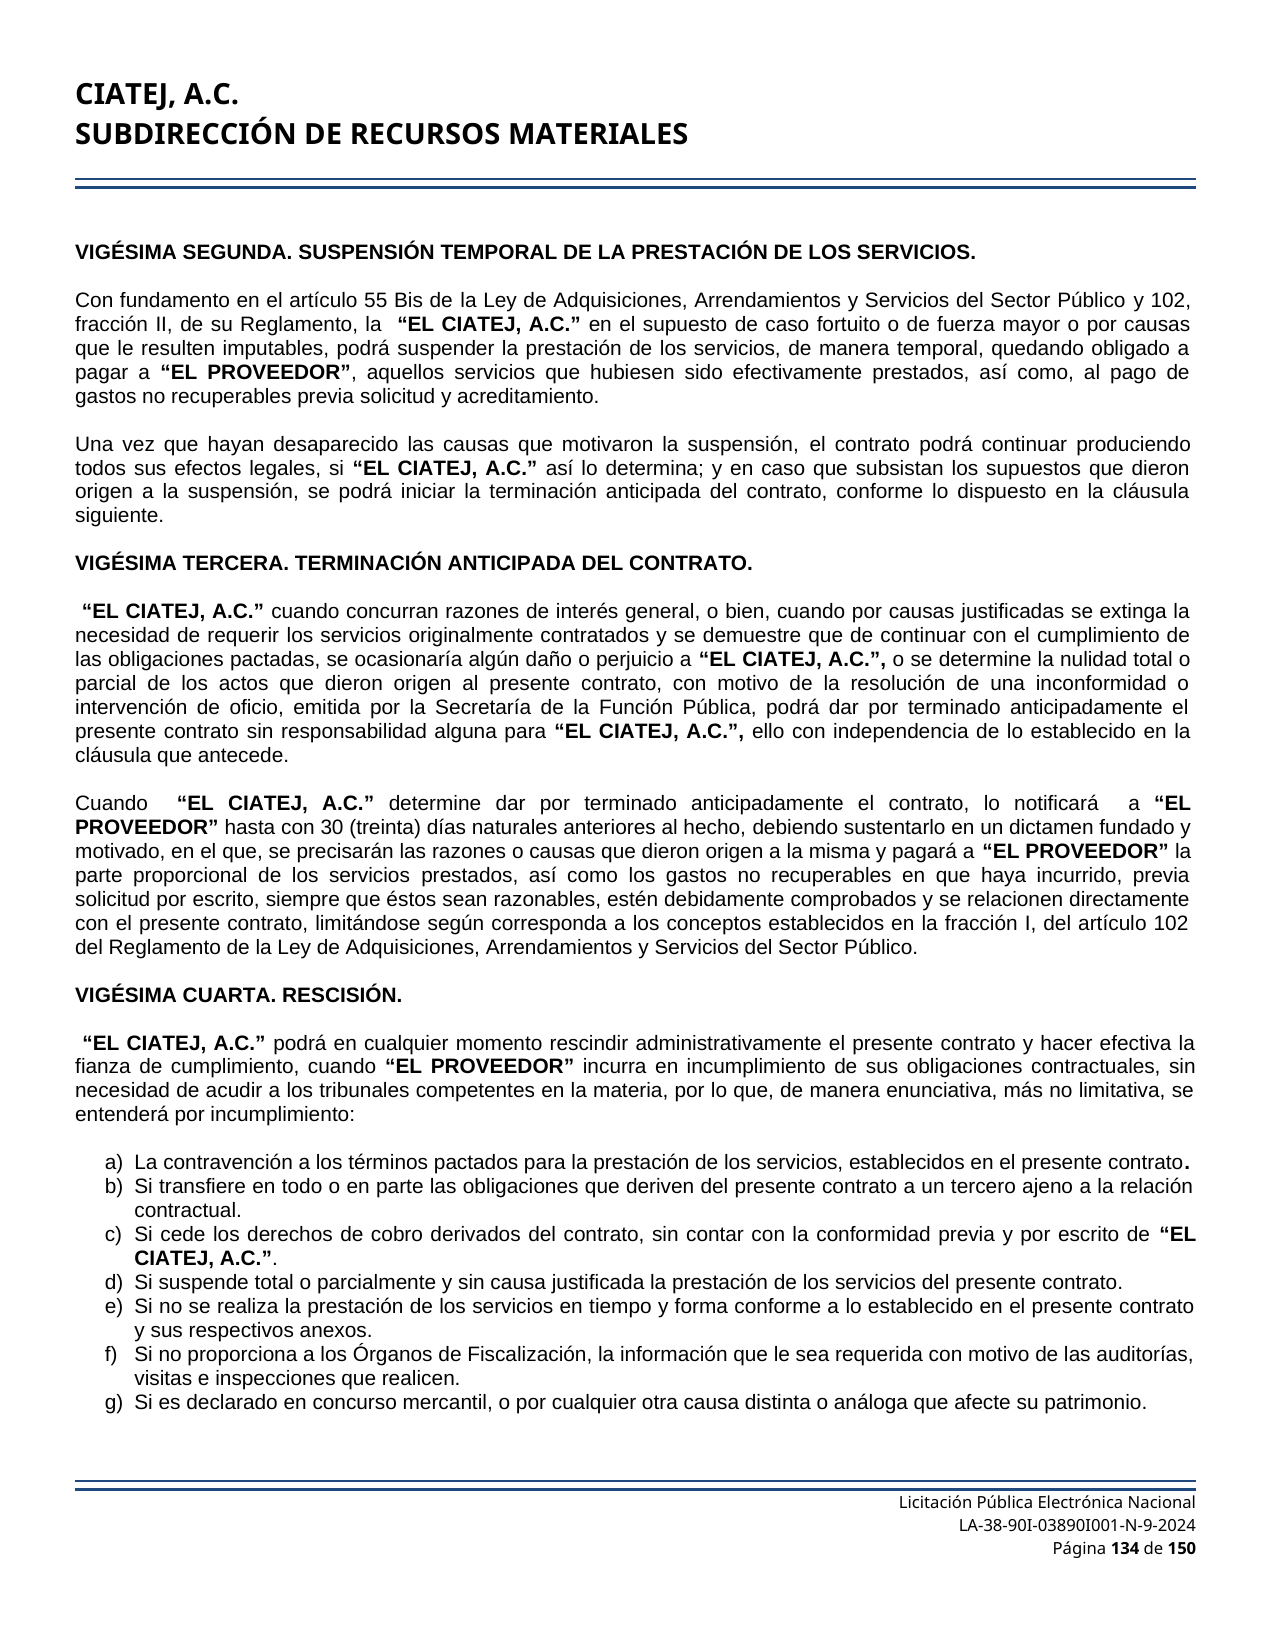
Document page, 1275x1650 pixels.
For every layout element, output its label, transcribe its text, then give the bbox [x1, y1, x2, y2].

text Una vez que hayan desaparecido las causas que motivaron la suspensión, el contrato podrá continuar produciendo todos sus efectos legales, si “EL CIATEJ, A.C.” así lo determina; y en caso que subsistan los supuestos que dieron origen a la suspensión, se podrá iniciar la terminación anticipada del contrato, conforme lo dispuesto en la cláusula siguiente. [75, 431, 1191, 527]
text VIGÉSIMA SEGUNDA. SUSPENSIÓN TEMPORAL DE LA PRESTACIÓN DE LOS SERVICIOS. [75, 240, 1196, 264]
text Cuando “EL CIATEJ, A.C.” determine dar por terminado anticipadamente el contrato, lo notificará a “EL PROVEEDOR” hasta con 30 (treinta) días naturales anteriores al hecho, debiendo sustentarlo en un dictamen fundado y motivado, en el que, se precisarán las razones o causas que dieron origen a la misma y pagará a “EL PROVEEDOR” la parte proporcional de los servicios prestados, así como los gastos no recuperables en que haya incurrido, previa solicitud por escrito, siempre que éstos sean razonables, estén debidamente comprobados y se relacionen directamente con el presente contrato, limitándose según corresponda a los conceptos establecidos en la fracción I, del artículo 102 del Reglamento de la Ley de Adquisiciones, Arrendamientos y Servicios del Sector Público. [75, 791, 1191, 958]
text “EL CIATEJ, A.C.” cuando concurran razones de interés general, o bien, cuando por causas justificadas se extinga la necesidad de requerir los servicios originalmente contratados y se demuestre que de continuar con el cumplimiento de las obligaciones pactadas, se ocasionaría algún daño o perjuicio a “EL CIATEJ, A.C.”, o se determine la nulidad total o parcial de los actos que dieron origen al presente contrato, con motivo de la resolución de una inconformidad o intervención de oficio, emitida por la Secretaría de la Función Pública, podrá dar por terminado anticipadamente el presente contrato sin responsabilidad alguna para “EL CIATEJ, A.C.”, ello con independencia de lo establecido en la cláusula que antecede. [75, 599, 1191, 767]
text Con fundamento en el artículo 55 Bis de la Ley de Adquisiciones, Arrendamientos y Servicios del Sector Público y 102, fracción II, de su Reglamento, la “EL CIATEJ, A.C.” en el supuesto de caso fortuito o de fuerza mayor o por causas que le resulten imputables, podrá suspender la prestación de los servicios, de manera temporal, quedando obligado a pagar a “EL PROVEEDOR”, aquellos servicios que hubiesen sido efectivamente prestados, así como, al pago de gastos no recuperables previa solicitud y acreditamiento. [75, 288, 1191, 407]
list Si no se realiza la prestación de los servicios en tiempo y forma conforme a lo establecido en el presente contrato y sus respectivos anexos. [104, 1294, 1196, 1342]
list Si suspende total o parcialmente y sin causa justificada la prestación de los servicios del presente contrato. [104, 1270, 1196, 1294]
text VIGÉSIMA CUARTA. RESCISIÓN. [75, 982, 1191, 1006]
list La contravención a los términos pactados para la prestación de los servicios, establecidos en el presente contrato. [104, 1150, 1196, 1174]
list Si es declarado en concurso mercantil, o por cualquier otra causa distinta o análoga que afecte su patrimonio. [104, 1390, 1196, 1414]
list Si transfiere en todo o en parte las obligaciones que deriven del presente contrato a un tercero ajeno a la relación contractual. [104, 1174, 1196, 1222]
list Si cede los derechos de cobro derivados del contrato, sin contar con la conformidad previa y por escrito de “EL CIATEJ, A.C.”. [104, 1222, 1196, 1270]
list Si no proporciona a los Órganos de Fiscalización, la información que le sea requerida con motivo de las auditorías, visitas e inspecciones que realicen. [104, 1342, 1196, 1390]
text “EL CIATEJ, A.C.” podrá en cualquier momento rescindir administrativamente el presente contrato y hacer efectiva la fianza de cumplimiento, cuando “EL PROVEEDOR” incurra en incumplimiento de sus obligaciones contractuales, sin necesidad de acudir a los tribunales competentes en la materia, por lo que, de manera enunciativa, más no limitativa, se entenderá por incumplimiento: [75, 1030, 1196, 1126]
text VIGÉSIMA TERCERA. TERMINACIÓN ANTICIPADA DEL CONTRATO. [75, 551, 1196, 575]
